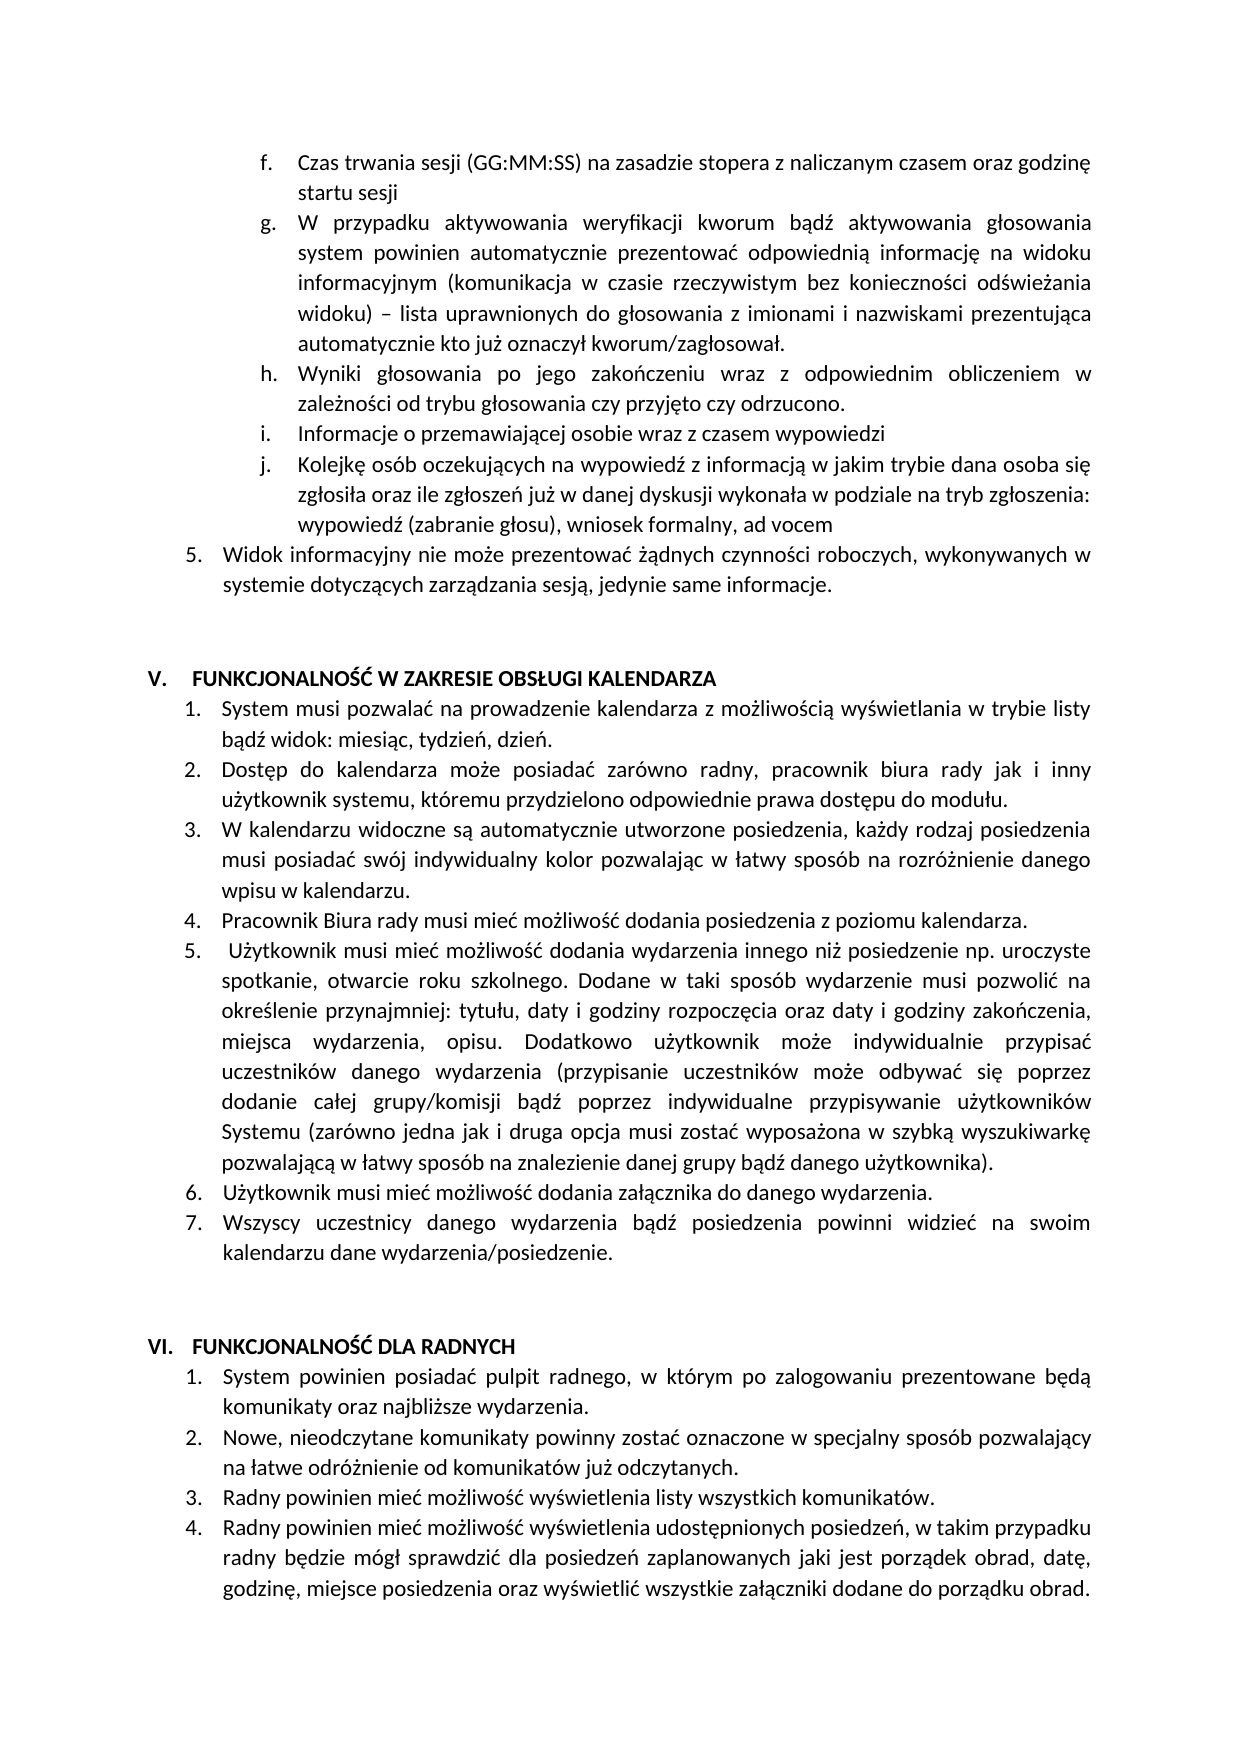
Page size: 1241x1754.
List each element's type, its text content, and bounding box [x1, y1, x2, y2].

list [185, 1513, 1093, 1602]
list Nowe, nieodczytane komunikaty powinny zostać oznaczone w specjalny sposób pozwalający na łatwe odróżnienie od komunikatów już odczytanych. [185, 1423, 1093, 1481]
list Kolejkę osób oczekujących na wypowiedź z informacją w jakim trybie dana osoba się zgłosiła oraz ile zgłoszeń już w danej dyskusji wykonała w podziale na tryb zgłoszenia: wypowiedź (zabranie głosu), wniosek formalny, ad vocem [260, 450, 1093, 538]
list FUNKCJONALNOŚĆ W ZAKRESIE OBSŁUGI KALENDARZA [148, 664, 1093, 692]
list Czas trwania sesji (GG:MM:SS) na zasadzie stopera z naliczanym czasem oraz godzinę startu sesji [260, 148, 1093, 206]
list W przypadku aktywowania weryfikacji kworum bądź aktywowania głosowania system powinien automatycznie prezentować odpowiednią informację na widoku informacyjnym (komunikacja w czasie rzeczywistym bez konieczności odświeżania widoku) – lista uprawnionych do głosowania z imionami i nazwiskami prezentująca automatycznie kto już oznaczył kworum/zagłosował. [260, 208, 1093, 357]
list System powinien posiadać pulpit radnego, w którym po zalogowaniu prezentowane będą komunikaty oraz najbliższe wydarzenia. [185, 1362, 1093, 1420]
list Pracownik Biura rady musi mieć możliwość dodania posiedzenia z poziomu kalendarza. [184, 906, 1093, 934]
list W kalendarzu widoczne są automatycznie utworzone posiedzenia, każdy rodzaj posiedzenia musi posiadać swój indywidualny kolor pozwalając w łatwy sposób na rozróżnienie danego wpisu w kalendarzu. [184, 815, 1093, 904]
list Użytkownik musi mieć możliwość dodania załącznika do danego wydarzenia. [185, 1178, 1093, 1206]
list Dostęp do kalendarza może posiadać zarówno radny, pracownik biura rady jak i inny użytkownik systemu, któremu przydzielono odpowiednie prawa dostępu do modułu. [184, 755, 1093, 813]
list System musi pozwalać na prowadzenie kalendarza z możliwością wyświetlania w trybie listy bądź widok: miesiąc, tydzień, dzień. [184, 694, 1093, 753]
list Wyniki głosowania po jego zakończeniu wraz z odpowiednim obliczeniem w zależności od trybu głosowania czy przyjęto czy odrzucono. [260, 359, 1093, 417]
list Użytkownik musi mieć możliwość dodania wydarzenia innego niż posiedzenie np. uroczyste spotkanie, otwarcie roku szkolnego. Dodane w taki sposób wydarzenie musi pozwolić na określenie przynajmniej: tytułu, daty i godziny rozpoczęcia oraz daty i godziny zakończenia, miejsca wydarzenia, opisu. Dodatkowo użytkownik może indywidualnie przypisać uczestników danego wydarzenia (przypisanie uczestników może odbywać się poprzez dodanie całej grupy/komisji bądź poprzez indywidualne przypisywanie użytkowników Systemu (zarówno jedna jak i druga opcja musi zostać wyposażona w szybką wyszukiwarkę pozwalającą w łatwy sposób na znalezienie danej grupy bądź danego użytkownika). [184, 936, 1093, 1176]
list Informacje o przemawiającej osobie wraz z czasem wypowiedzi [260, 419, 1093, 447]
list Radny powinien mieć możliwość wyświetlenia listy wszystkich komunikatów. [185, 1483, 1093, 1511]
list Widok informacyjny nie może prezentować żądnych czynności roboczych, wykonywanych w systemie dotyczących zarządzania sesją, jedynie same informacje. [185, 540, 1093, 598]
list FUNKCJONALNOŚĆ DLA RADNYCH [148, 1332, 1093, 1360]
list Wszyscy uczestnicy danego wydarzenia bądź posiedzenia powinni widzieć na swoim kalendarzu dane wydarzenia/posiedzenie. [185, 1208, 1093, 1266]
